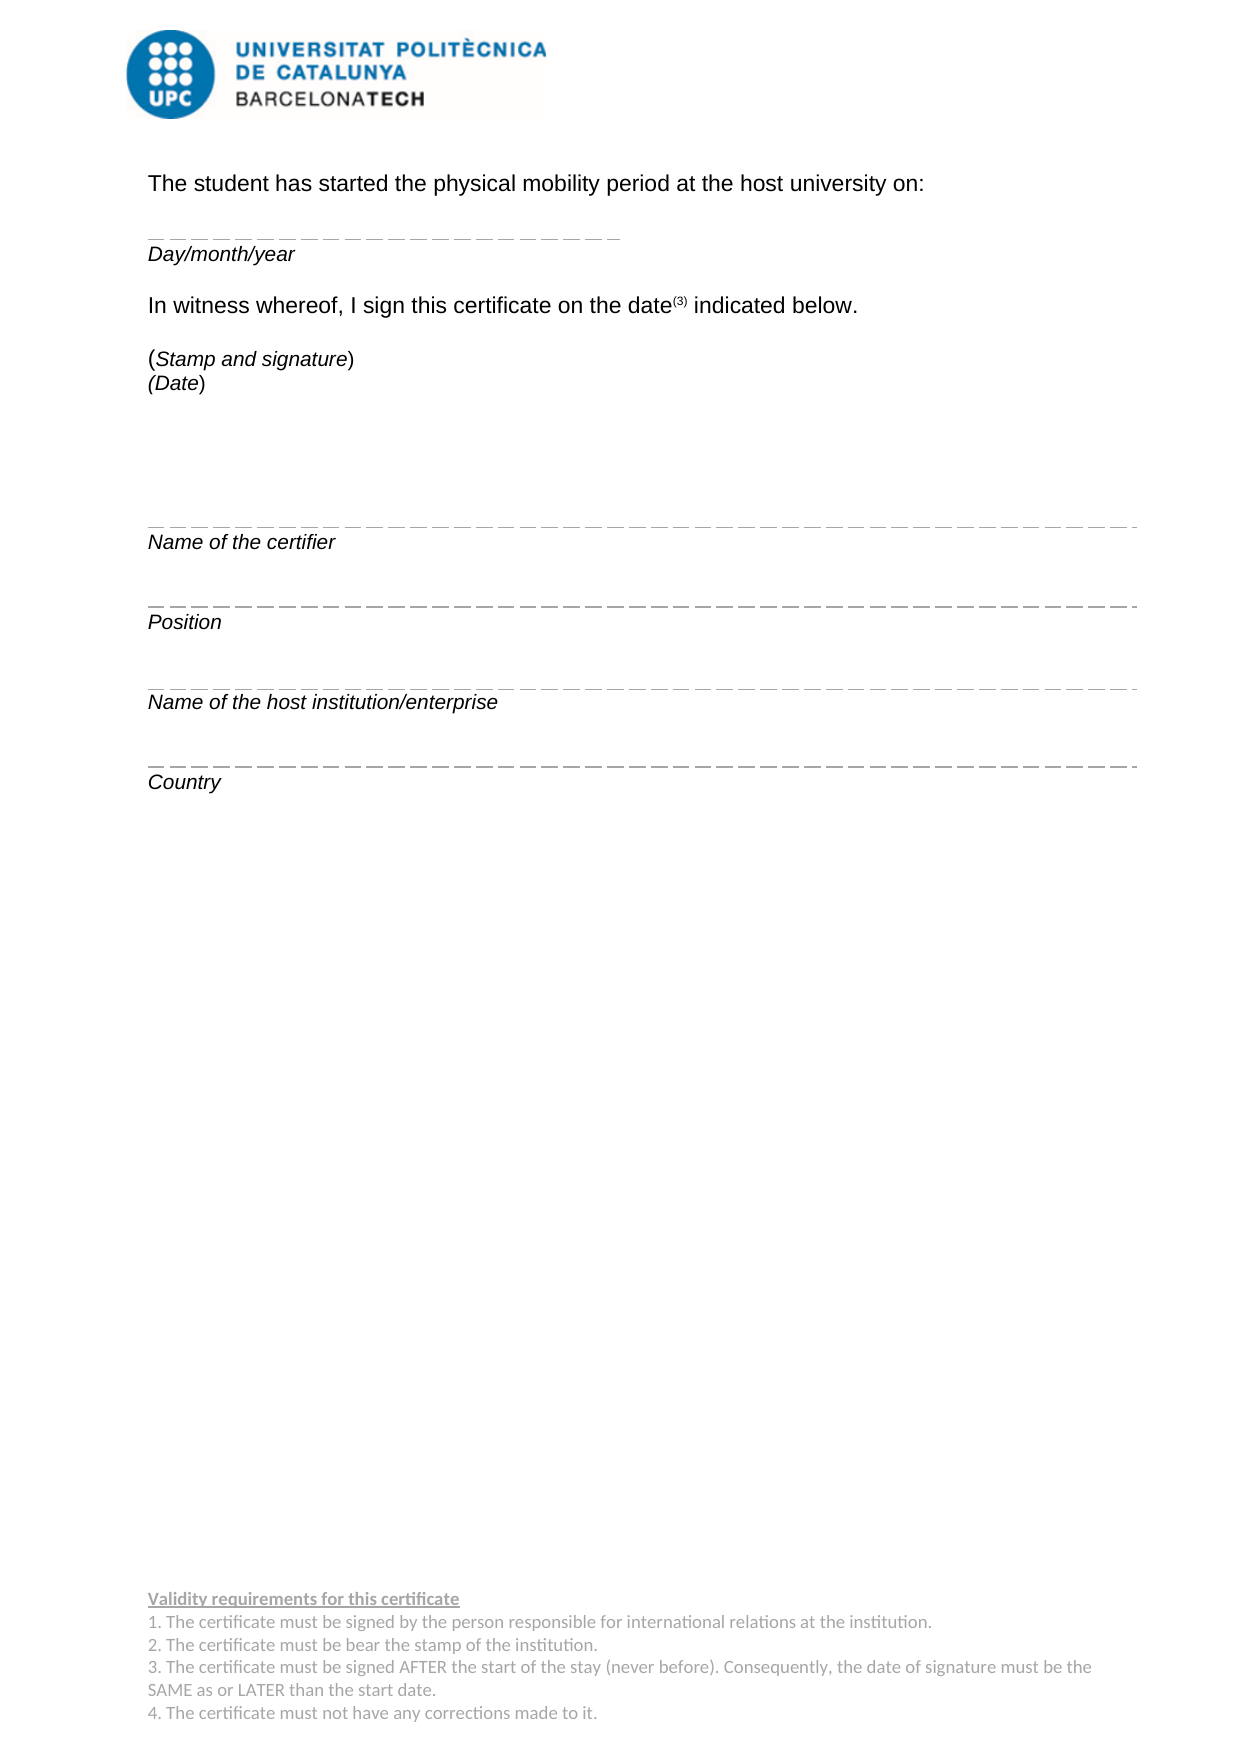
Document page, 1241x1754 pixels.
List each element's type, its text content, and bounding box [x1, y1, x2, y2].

text Name of the certifier [148, 527, 1137, 554]
text (Date) [148, 371, 1137, 395]
picture [126, 30, 167, 119]
text Country [148, 766, 1137, 793]
picture [175, 30, 547, 119]
text (Stamp and signature) [148, 344, 1137, 371]
text In witness whereof, I sign this certificate on the date(3) indicated below. [148, 292, 1137, 318]
text Name of the host institution/enterprise [148, 689, 1137, 714]
picture [149, 91, 192, 107]
picture [148, 41, 193, 86]
text Day/month/year [148, 238, 620, 266]
text The student has started the physical mobility period at the host university on: [148, 170, 1137, 196]
text Position [148, 606, 1137, 633]
